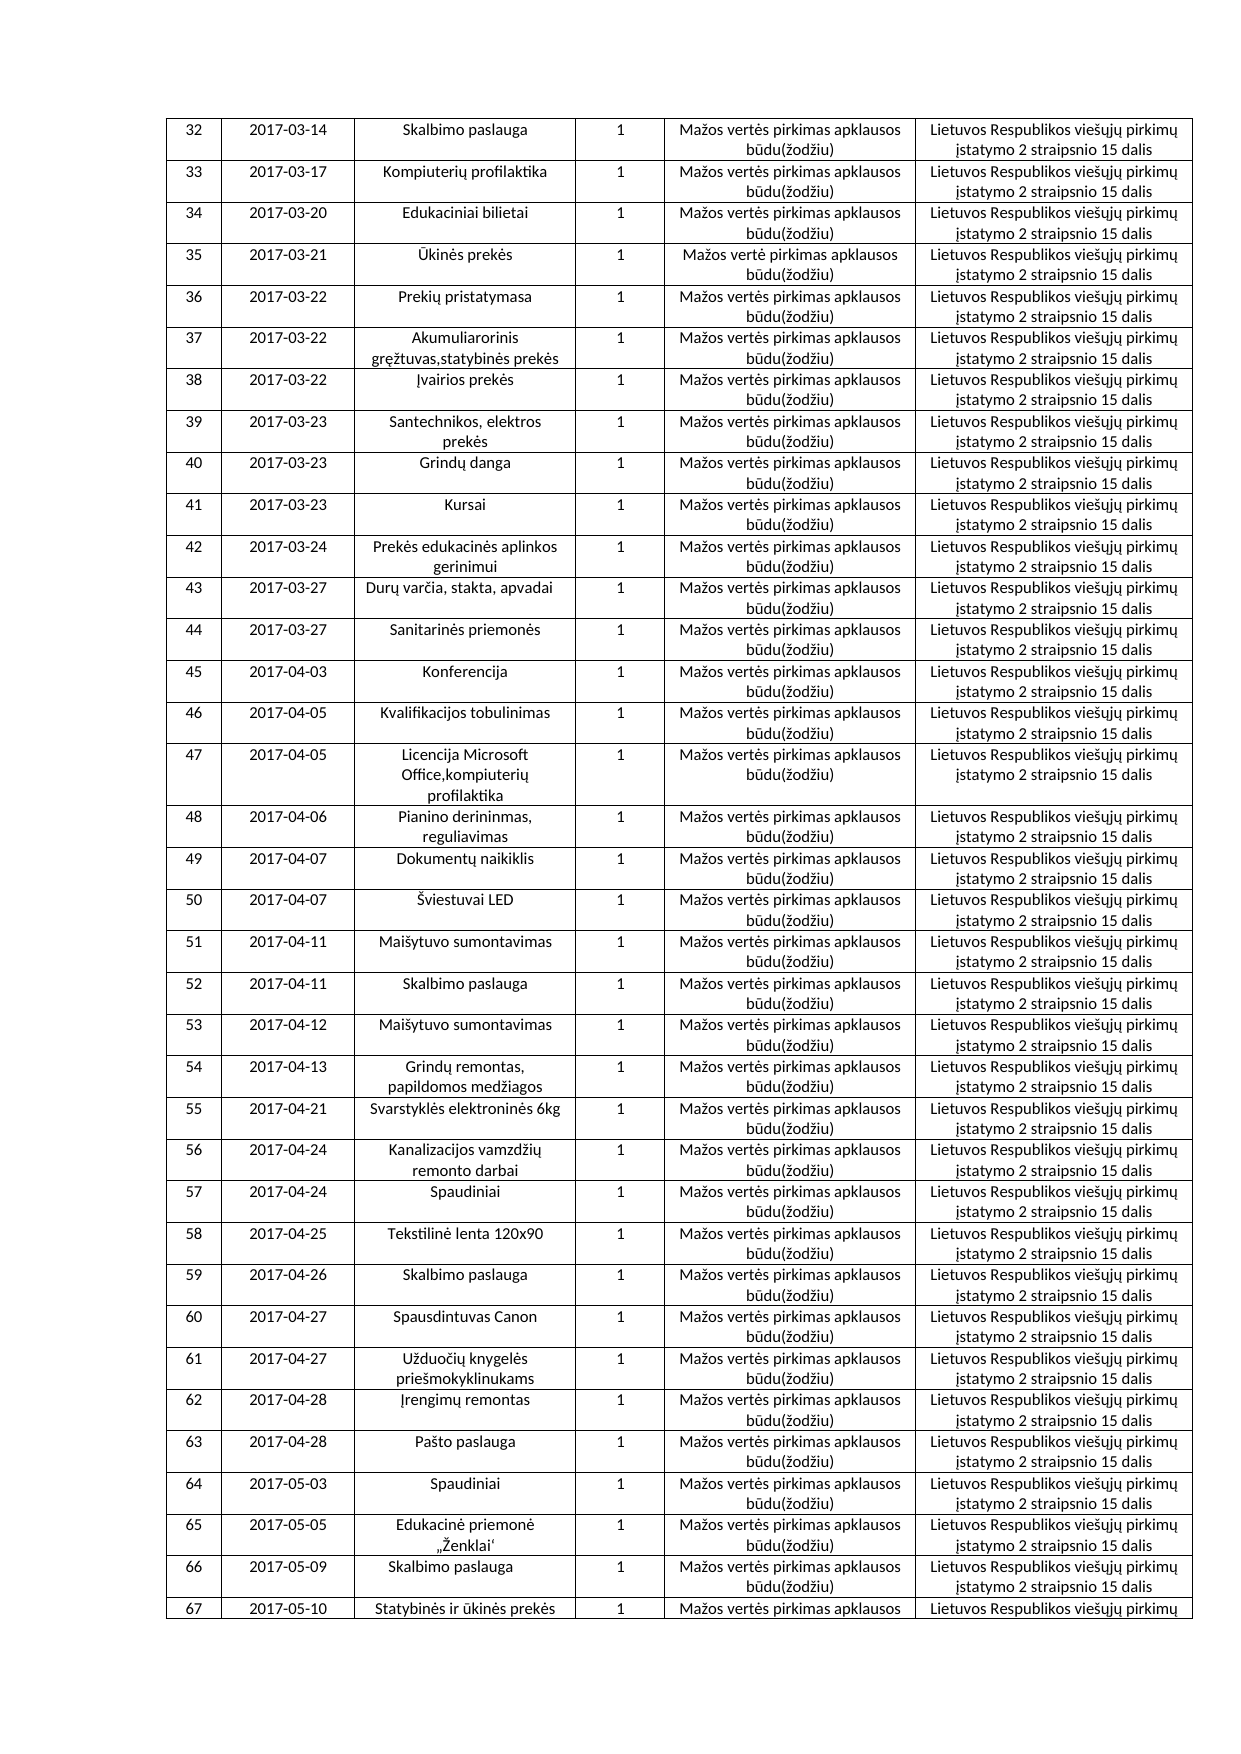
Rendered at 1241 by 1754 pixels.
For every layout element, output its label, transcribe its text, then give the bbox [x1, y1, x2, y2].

table_cell Mažos vertės pirkimas apklausos būdu(žodžiu) [665, 1223, 915, 1263]
table_cell 66 [167, 1556, 221, 1597]
table_cell 2017-04-28 [222, 1390, 354, 1430]
table_cell Lietuvos Respublikos viešųjų pirkimų įstatymo 2 straipsnio 15 dalis [916, 369, 1192, 410]
table_cell 1 [576, 244, 664, 285]
table_cell 39 [167, 411, 221, 452]
table_cell 2017-03-27 [222, 619, 354, 660]
table_cell 2017-03-23 [222, 494, 354, 535]
table_cell 1 [576, 973, 664, 1013]
table_cell 2017-03-23 [222, 453, 354, 493]
table_cell Lietuvos Respublikos viešųjų pirkimų įstatymo 2 straipsnio 15 dalis [916, 494, 1192, 535]
table_cell Mažos vertės pirkimas apklausos būdu(žodžiu) [665, 203, 915, 243]
table_cell Lietuvos Respublikos viešųjų pirkimų įstatymo 2 straipsnio 15 dalis [916, 1431, 1192, 1472]
table_cell 1 [576, 203, 664, 243]
table_cell Mažos vertės pirkimas apklausos būdu(žodžiu) [665, 703, 915, 743]
table_cell 1 [576, 1223, 664, 1263]
table_cell 41 [167, 494, 221, 535]
table_cell 1 [576, 1348, 664, 1388]
table_cell Lietuvos Respublikos viešųjų pirkimų įstatymo 2 straipsnio 15 dalis [916, 973, 1192, 1013]
table_cell Tekstilinė lenta 120x90 [355, 1223, 575, 1263]
table_cell Pianino derininmas, reguliavimas [355, 806, 575, 847]
table_cell Mažos vertės pirkimas apklausos būdu(žodžiu) [665, 1140, 915, 1180]
table_cell 2017-04-28 [222, 1431, 354, 1472]
table_cell 59 [167, 1265, 221, 1305]
table_cell 1 [576, 1598, 664, 1618]
table_cell 1 [576, 703, 664, 743]
table_cell Mažos vertės pirkimas apklausos būdu(žodžiu) [665, 1390, 915, 1430]
table_cell 1 [576, 1265, 664, 1305]
table_cell 1 [576, 1098, 664, 1138]
table_cell 38 [167, 369, 221, 410]
table_cell 1 [576, 1515, 664, 1555]
table_cell 1 [576, 1473, 664, 1513]
table_cell 43 [167, 578, 221, 618]
table_cell Lietuvos Respublikos viešųjų pirkimų įstatymo 2 straipsnio 15 dalis [916, 203, 1192, 243]
table_cell Lietuvos Respublikos viešųjų pirkimų įstatymo 2 straipsnio 15 dalis [916, 244, 1192, 285]
table_cell 67 [167, 1598, 221, 1618]
table_cell Lietuvos Respublikos viešųjų pirkimų įstatymo 2 straipsnio 15 dalis [916, 1348, 1192, 1388]
table_cell Lietuvos Respublikos viešųjų pirkimų įstatymo 2 straipsnio 15 dalis [916, 744, 1192, 805]
table_cell 32 [167, 119, 221, 160]
table_cell 52 [167, 973, 221, 1013]
table_cell 2017-04-13 [222, 1056, 354, 1097]
table_cell 51 [167, 931, 221, 972]
table_cell Lietuvos Respublikos viešųjų pirkimų įstatymo 2 straipsnio 15 dalis [916, 1390, 1192, 1430]
table_cell 1 [576, 369, 664, 410]
table_cell Skalbimo paslauga [355, 973, 575, 1013]
table_cell 1 [576, 411, 664, 452]
table_cell Mažos vertės pirkimas apklausos būdu(žodžiu) [665, 890, 915, 930]
table_cell 34 [167, 203, 221, 243]
table_cell Lietuvos Respublikos viešųjų pirkimų įstatymo 2 straipsnio 15 dalis [916, 1473, 1192, 1513]
table_cell 42 [167, 536, 221, 577]
table_cell 2017-03-21 [222, 244, 354, 285]
table_cell 2017-04-25 [222, 1223, 354, 1263]
table_cell Lietuvos Respublikos viešųjų pirkimų įstatymo 2 straipsnio 15 dalis [916, 1140, 1192, 1180]
table_cell Užduočių knygelės priešmokyklinukams [355, 1348, 575, 1388]
table_cell Grindų remontas, papildomos medžiagos [355, 1056, 575, 1097]
table_cell 44 [167, 619, 221, 660]
table_cell 1 [576, 1431, 664, 1472]
table_cell Mažos vertės pirkimas apklausos būdu(žodžiu) [665, 1306, 915, 1347]
table_cell Lietuvos Respublikos viešųjų pirkimų įstatymo 2 straipsnio 15 dalis [916, 806, 1192, 847]
table_cell Lietuvos Respublikos viešųjų pirkimų įstatymo 2 straipsnio 15 dalis [916, 848, 1192, 888]
table_cell 1 [576, 286, 664, 327]
table_cell Maišytuvo sumontavimas [355, 1015, 575, 1055]
table_cell Lietuvos Respublikos viešųjų pirkimų įstatymo 2 straipsnio 15 dalis [916, 1015, 1192, 1055]
table_cell Lietuvos Respublikos viešųjų pirkimų įstatymo 2 straipsnio 15 dalis [916, 619, 1192, 660]
table_cell 1 [576, 119, 664, 160]
table_cell 2017-03-22 [222, 286, 354, 327]
table_cell Lietuvos Respublikos viešųjų pirkimų įstatymo 2 straipsnio 15 dalis [916, 411, 1192, 452]
table_cell 61 [167, 1348, 221, 1388]
table_cell Lietuvos Respublikos viešųjų pirkimų įstatymo 2 straipsnio 15 dalis [916, 661, 1192, 702]
table_cell Spaudiniai [355, 1473, 575, 1513]
table_cell 2017-04-27 [222, 1306, 354, 1347]
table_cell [916, 119, 1192, 160]
table_cell 1 [576, 494, 664, 535]
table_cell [665, 1598, 915, 1618]
table_cell 60 [167, 1306, 221, 1347]
table_cell Lietuvos Respublikos viešųjų pirkimų įstatymo 2 straipsnio 15 dalis [916, 1556, 1192, 1597]
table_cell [665, 161, 915, 202]
table_cell Lietuvos Respublikos viešųjų pirkimų įstatymo 2 straipsnio 15 dalis [916, 1223, 1192, 1263]
table_cell 65 [167, 1515, 221, 1555]
table_cell Kanalizacijos vamzdžių remonto darbai [355, 1140, 575, 1180]
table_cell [916, 161, 1192, 202]
table_cell Mažos vertės pirkimas apklausos būdu(žodžiu) [665, 1181, 915, 1222]
table_cell Svarstyklės elektroninės 6kg [355, 1098, 575, 1138]
table_cell 2017-04-24 [222, 1181, 354, 1222]
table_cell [916, 1598, 1192, 1618]
table_cell Lietuvos Respublikos viešųjų pirkimų įstatymo 2 straipsnio 15 dalis [916, 1098, 1192, 1138]
table_cell 1 [576, 661, 664, 702]
table_cell Lietuvos Respublikos viešųjų pirkimų įstatymo 2 straipsnio 15 dalis [916, 578, 1192, 618]
table_cell 37 [167, 328, 221, 368]
table_cell 1 [576, 161, 664, 202]
table_cell Lietuvos Respublikos viešųjų pirkimų įstatymo 2 straipsnio 15 dalis [916, 286, 1192, 327]
table_cell 1 [576, 890, 664, 930]
table_cell Edukaciniai bilietai [355, 203, 575, 243]
table_cell 1 [576, 1181, 664, 1222]
table_cell Mažos vertės pirkimas apklausos būdu(žodžiu) [665, 536, 915, 577]
table_cell Mažos vertės pirkimas apklausos būdu(žodžiu) [665, 619, 915, 660]
table_cell 2017-05-09 [222, 1556, 354, 1597]
table_cell Dokumentų naikiklis [355, 848, 575, 888]
table_cell 2017-04-11 [222, 931, 354, 972]
table_cell 45 [167, 661, 221, 702]
table_cell Mažos vertės pirkimas apklausos būdu(žodžiu) [665, 1473, 915, 1513]
table_cell 1 [576, 744, 664, 805]
table_cell Lietuvos Respublikos viešųjų pirkimų įstatymo 2 straipsnio 15 dalis [916, 1515, 1192, 1555]
table_cell 63 [167, 1431, 221, 1472]
table_cell 64 [167, 1473, 221, 1513]
table_cell 57 [167, 1181, 221, 1222]
table_cell 2017-05-03 [222, 1473, 354, 1513]
table_cell Mažos vertės pirkimas apklausos būdu(žodžiu) [665, 1431, 915, 1472]
table_cell 2017-04-03 [222, 661, 354, 702]
table_cell 2017-04-12 [222, 1015, 354, 1055]
table_cell 2017-04-06 [222, 806, 354, 847]
table_cell 53 [167, 1015, 221, 1055]
table_cell 33 [167, 161, 221, 202]
table_cell Maišytuvo sumontavimas [355, 931, 575, 972]
table_cell Grindų danga [355, 453, 575, 493]
table_cell Lietuvos Respublikos viešųjų pirkimų įstatymo 2 straipsnio 15 dalis [916, 1265, 1192, 1305]
table_cell Kompiuterių profilaktika [355, 161, 575, 202]
table_cell Mažos vertės pirkimas apklausos būdu(žodžiu) [665, 494, 915, 535]
table_cell 36 [167, 286, 221, 327]
table_cell Skalbimo paslauga [355, 1556, 575, 1597]
table_cell 2017-04-27 [222, 1348, 354, 1388]
table_cell Lietuvos Respublikos viešųjų pirkimų įstatymo 2 straipsnio 15 dalis [916, 1056, 1192, 1097]
table_cell Mažos vertės pirkimas apklausos būdu(žodžiu) [665, 328, 915, 368]
table_cell 58 [167, 1223, 221, 1263]
table_cell 46 [167, 703, 221, 743]
table_cell 1 [576, 1556, 664, 1597]
table_cell 2017-04-26 [222, 1265, 354, 1305]
table_cell 2017-03-17 [222, 161, 354, 202]
table_cell 2017-03-23 [222, 411, 354, 452]
table_cell Mažos vertė pirkimas apklausos būdu(žodžiu) [665, 244, 915, 285]
table_cell Akumuliarorinis gręžtuvas,statybinės prekės [355, 328, 575, 368]
table_cell Mažos vertės pirkimas apklausos būdu(žodžiu) [665, 744, 915, 805]
table_cell Skalbimo paslauga [355, 1265, 575, 1305]
table_cell 2017-03-14 [222, 119, 354, 160]
table_cell Mažos vertės pirkimas apklausos būdu(žodžiu) [665, 1098, 915, 1138]
table_cell 1 [576, 453, 664, 493]
table_cell Edukacinė priemonė „Ženklai‘ [355, 1515, 575, 1555]
table_cell 1 [576, 806, 664, 847]
table_cell Lietuvos Respublikos viešųjų pirkimų įstatymo 2 straipsnio 15 dalis [916, 453, 1192, 493]
table_cell Lietuvos Respublikos viešųjų pirkimų įstatymo 2 straipsnio 15 dalis [916, 328, 1192, 368]
table_cell Mažos vertės pirkimas apklausos būdu(žodžiu) [665, 1348, 915, 1388]
table_cell Šviestuvai LED [355, 890, 575, 930]
table_cell Mažos vertės pirkimas apklausos būdu(žodžiu) [665, 973, 915, 1013]
table_cell Skalbimo paslauga [355, 119, 575, 160]
table_cell Mažos vertės pirkimas apklausos būdu(žodžiu) [665, 369, 915, 410]
table_cell Mažos vertės pirkimas apklausos būdu(žodžiu) [665, 931, 915, 972]
table_cell Prekės edukacinės aplinkos gerinimui [355, 536, 575, 577]
table_cell 1 [576, 848, 664, 888]
table_cell Pašto paslauga [355, 1431, 575, 1472]
table_cell Santechnikos, elektros prekės [355, 411, 575, 452]
table_cell Spausdintuvas Canon [355, 1306, 575, 1347]
table_cell 2017-03-20 [222, 203, 354, 243]
table_cell Sanitarinės priemonės [355, 619, 575, 660]
table_cell 1 [576, 328, 664, 368]
table_cell Mažos vertės pirkimas apklausos būdu(žodžiu) [665, 411, 915, 452]
table_cell 2017-04-11 [222, 973, 354, 1013]
table_cell Lietuvos Respublikos viešųjų pirkimų įstatymo 2 straipsnio 15 dalis [916, 890, 1192, 930]
table_cell Įvairios prekės [355, 369, 575, 410]
table_cell 2017-04-05 [222, 744, 354, 805]
table_cell 2017-03-22 [222, 369, 354, 410]
table_cell 2017-04-21 [222, 1098, 354, 1138]
table_cell 62 [167, 1390, 221, 1430]
table_cell 47 [167, 744, 221, 805]
table_cell Mažos vertės pirkimas apklausos būdu(žodžiu) [665, 1015, 915, 1055]
table_cell 40 [167, 453, 221, 493]
table_cell Mažos vertės pirkimas apklausos būdu(žodžiu) [665, 1265, 915, 1305]
table_cell 35 [167, 244, 221, 285]
table_cell Mažos vertės pirkimas apklausos būdu(žodžiu) [665, 578, 915, 618]
table_cell Mažos vertės pirkimas apklausos būdu(žodžiu) [665, 1056, 915, 1097]
table_cell 56 [167, 1140, 221, 1180]
table_cell 2017-04-07 [222, 848, 354, 888]
table_cell 1 [576, 619, 664, 660]
table_cell 1 [576, 578, 664, 618]
table_cell Licencija Microsoft Office,kompiuterių profilaktika [355, 744, 575, 805]
table_cell 2017-05-10 [222, 1598, 354, 1618]
table_cell Mažos vertės pirkimas apklausos būdu(žodžiu) [665, 1515, 915, 1555]
table_cell 1 [576, 1015, 664, 1055]
table_cell Mažos vertės pirkimas apklausos būdu(žodžiu) [665, 286, 915, 327]
table_cell Lietuvos Respublikos viešųjų pirkimų įstatymo 2 straipsnio 15 dalis [916, 536, 1192, 577]
table_cell Lietuvos Respublikos viešųjų pirkimų įstatymo 2 straipsnio 15 dalis [916, 931, 1192, 972]
table_cell 1 [576, 1140, 664, 1180]
table_cell Spaudiniai [355, 1181, 575, 1222]
table_cell 2017-03-24 [222, 536, 354, 577]
table_cell 2017-03-27 [222, 578, 354, 618]
table_cell Konferencija [355, 661, 575, 702]
table_cell Mažos vertės pirkimas apklausos būdu(žodžiu) [665, 1556, 915, 1597]
table_cell Kvalifikacijos tobulinimas [355, 703, 575, 743]
table_cell Mažos vertės pirkimas apklausos būdu(žodžiu) [665, 848, 915, 888]
table_cell 54 [167, 1056, 221, 1097]
table_cell 2017-05-05 [222, 1515, 354, 1555]
table_cell 1 [576, 1306, 664, 1347]
table_cell Durų varčia, stakta, apvadai [355, 578, 575, 618]
table_cell 50 [167, 890, 221, 930]
table_cell Lietuvos Respublikos viešųjų pirkimų įstatymo 2 straipsnio 15 dalis [916, 1181, 1192, 1222]
table_cell Mažos vertės pirkimas apklausos būdu(žodžiu) [665, 661, 915, 702]
table_cell 55 [167, 1098, 221, 1138]
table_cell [355, 1598, 575, 1618]
table_cell 2017-04-24 [222, 1140, 354, 1180]
table_cell Įrengimų remontas [355, 1390, 575, 1430]
table_cell 1 [576, 1390, 664, 1430]
table_cell Lietuvos Respublikos viešųjų pirkimų įstatymo 2 straipsnio 15 dalis [916, 1306, 1192, 1347]
table_cell 1 [576, 1056, 664, 1097]
table_cell 1 [576, 536, 664, 577]
table_cell 2017-04-05 [222, 703, 354, 743]
table_cell Lietuvos Respublikos viešųjų pirkimų įstatymo 2 straipsnio 15 dalis [916, 703, 1192, 743]
table_cell 49 [167, 848, 221, 888]
table_cell Ūkinės prekės [355, 244, 575, 285]
table_cell 2017-04-07 [222, 890, 354, 930]
table_cell 2017-03-22 [222, 328, 354, 368]
table_cell Prekių pristatymasa [355, 286, 575, 327]
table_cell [665, 119, 915, 160]
table_cell 48 [167, 806, 221, 847]
table_cell 1 [576, 931, 664, 972]
table_cell Mažos vertės pirkimas apklausos būdu(žodžiu) [665, 806, 915, 847]
table_cell Mažos vertės pirkimas apklausos būdu(žodžiu) [665, 453, 915, 493]
table_cell Kursai [355, 494, 575, 535]
